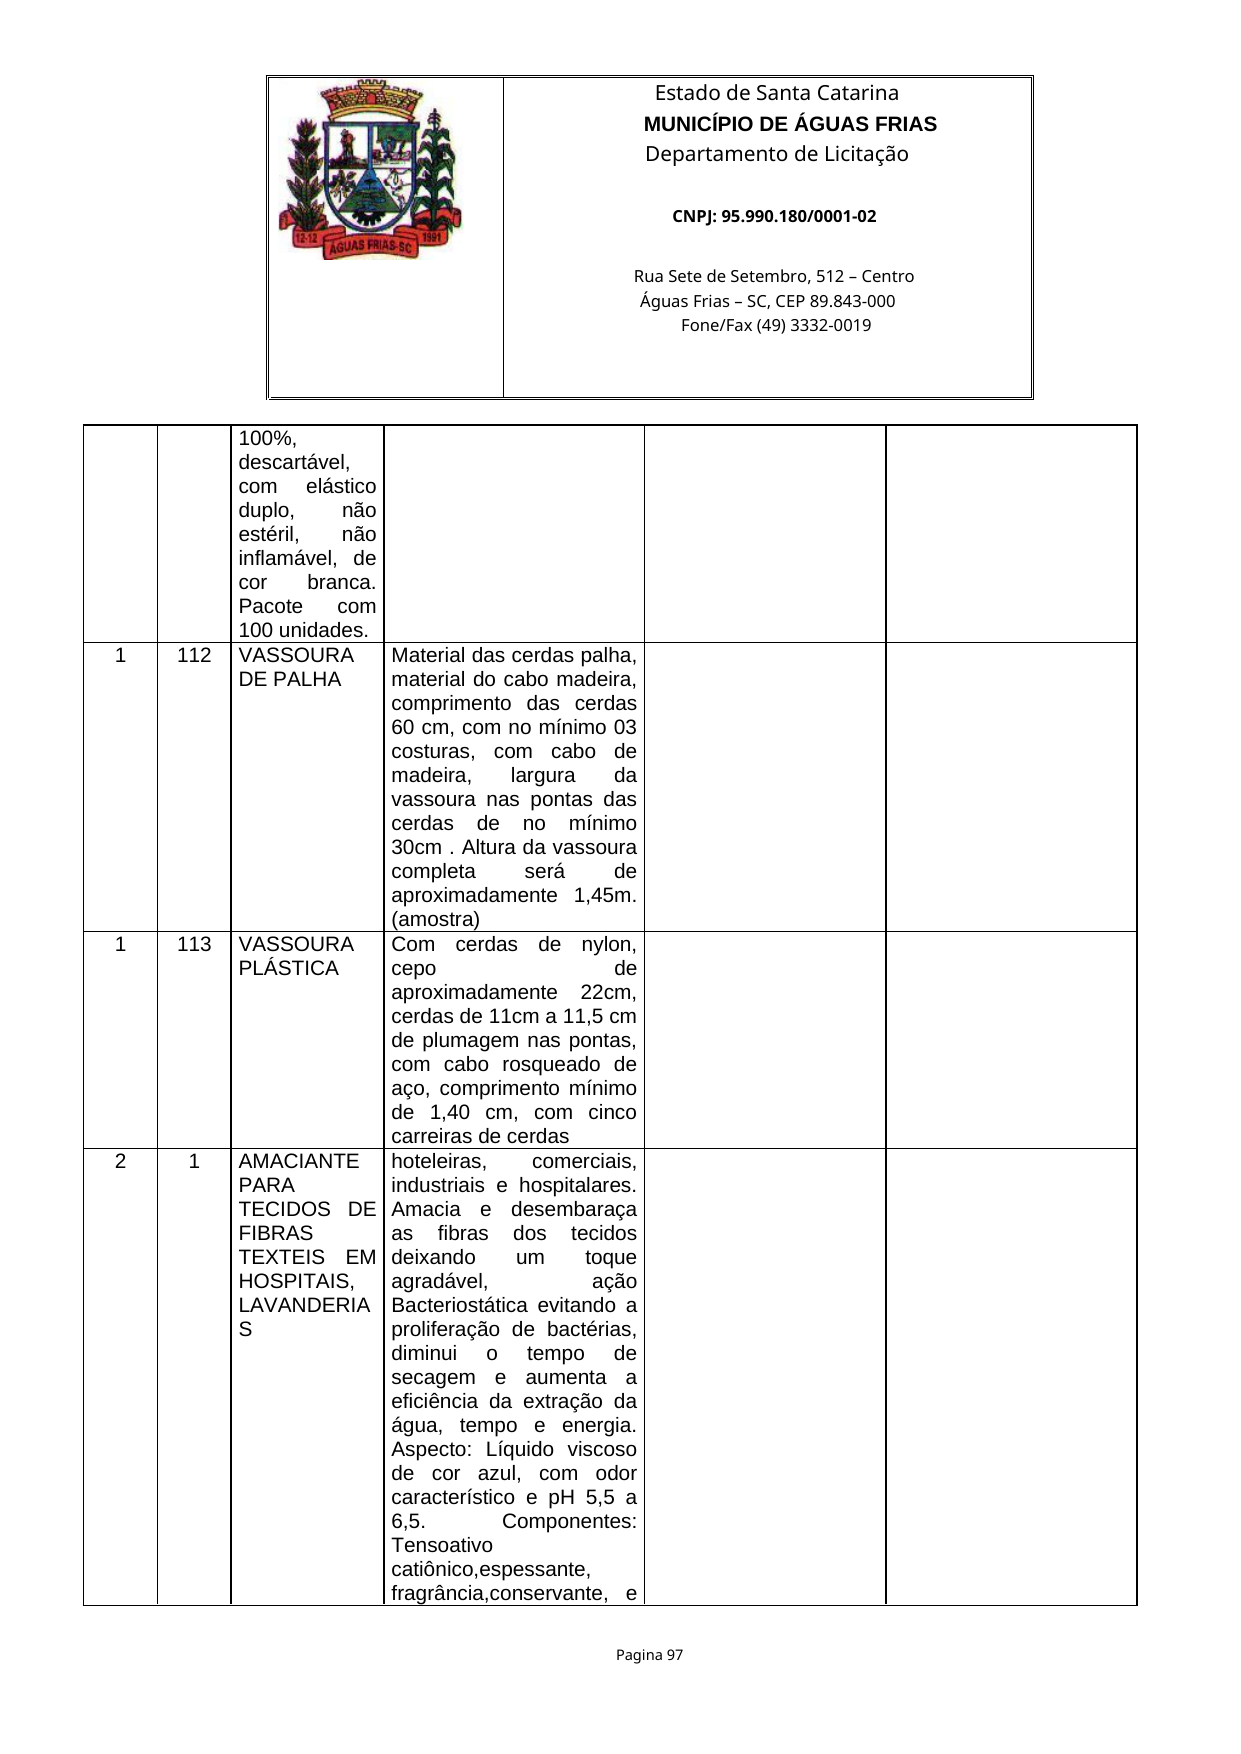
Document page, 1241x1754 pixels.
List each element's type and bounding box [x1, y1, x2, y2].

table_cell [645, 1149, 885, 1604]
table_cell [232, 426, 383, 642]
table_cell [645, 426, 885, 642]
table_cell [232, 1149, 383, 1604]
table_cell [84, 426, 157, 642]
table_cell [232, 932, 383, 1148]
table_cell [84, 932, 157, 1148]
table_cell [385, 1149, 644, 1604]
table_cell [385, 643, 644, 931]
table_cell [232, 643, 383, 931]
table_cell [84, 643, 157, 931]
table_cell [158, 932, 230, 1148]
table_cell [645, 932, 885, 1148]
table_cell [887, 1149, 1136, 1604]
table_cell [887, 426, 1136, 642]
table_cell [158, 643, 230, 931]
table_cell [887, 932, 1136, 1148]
picture [278, 78, 465, 260]
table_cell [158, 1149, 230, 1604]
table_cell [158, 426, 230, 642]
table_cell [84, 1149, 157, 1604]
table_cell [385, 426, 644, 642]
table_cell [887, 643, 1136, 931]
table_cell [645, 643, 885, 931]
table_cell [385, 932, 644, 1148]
